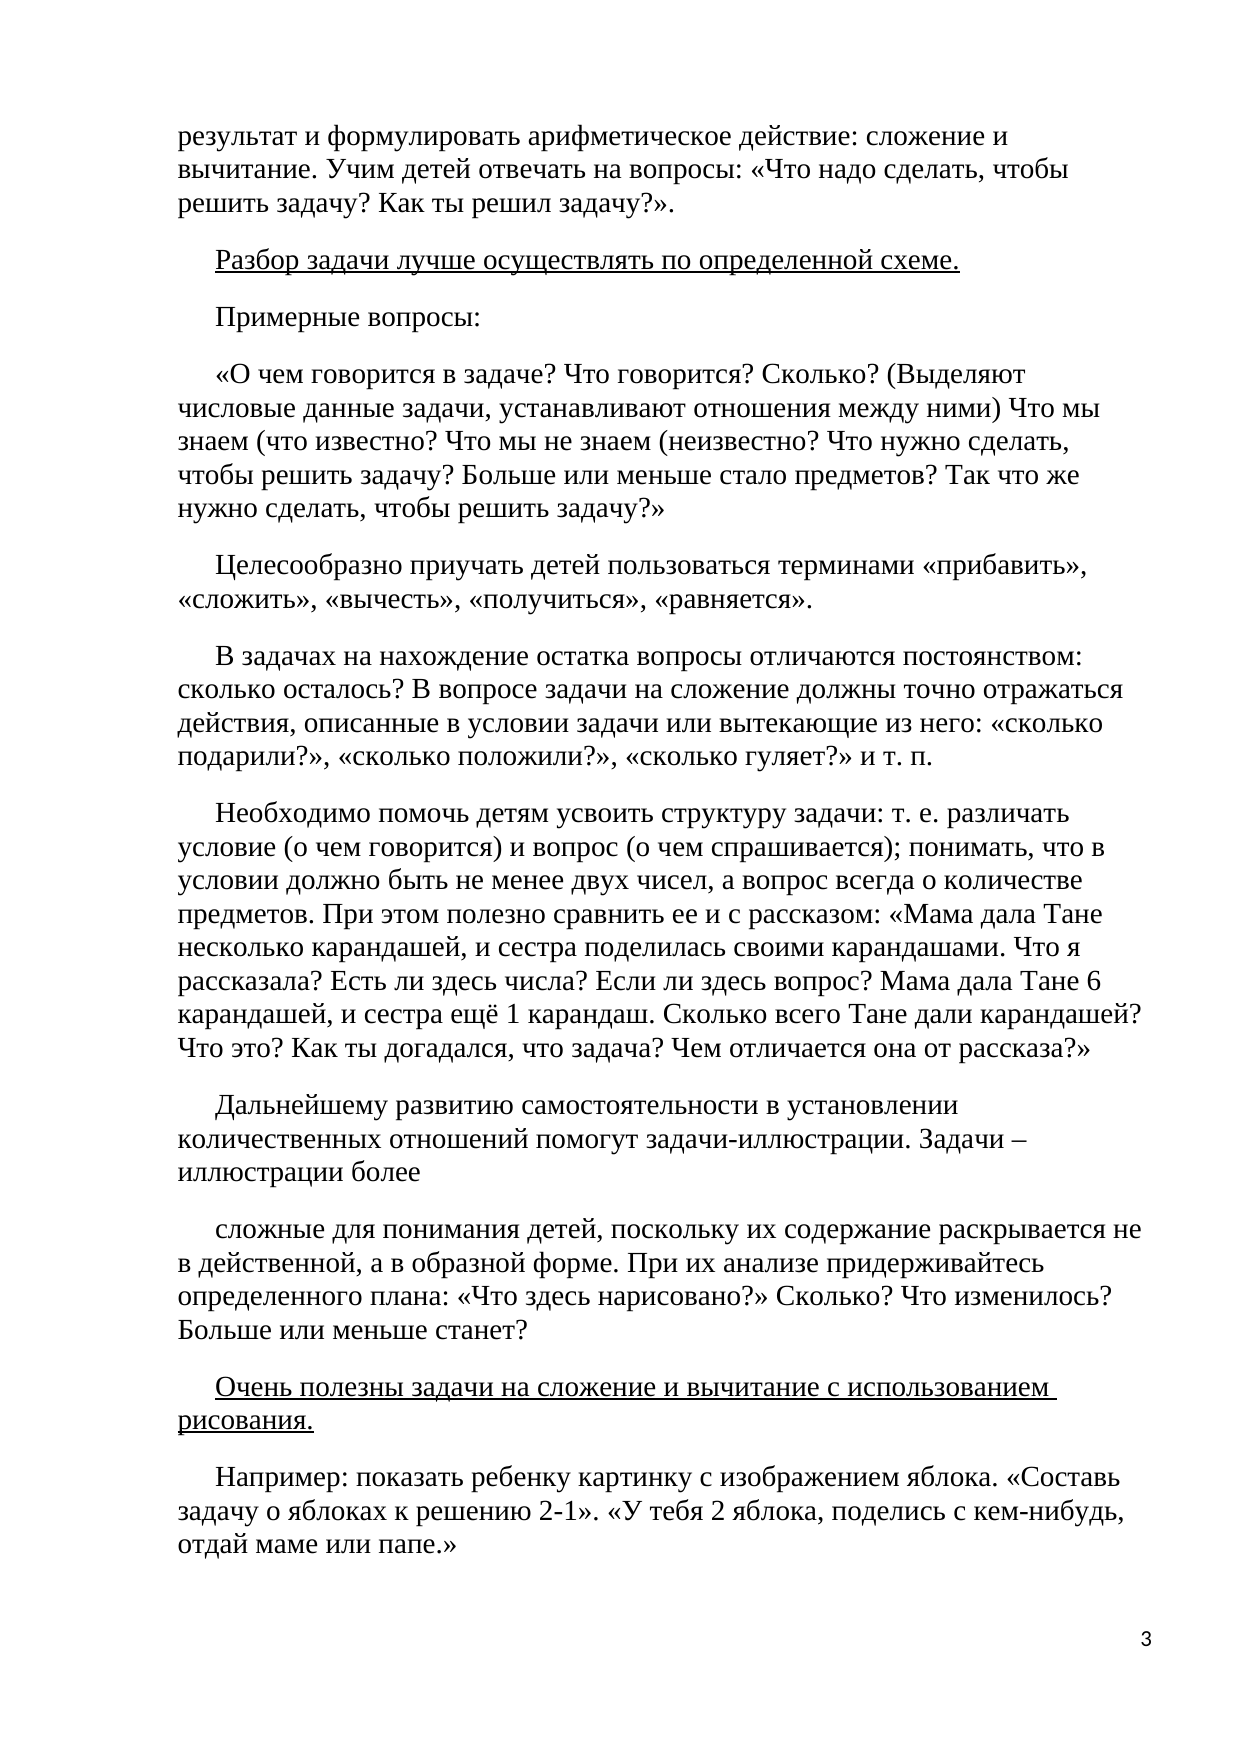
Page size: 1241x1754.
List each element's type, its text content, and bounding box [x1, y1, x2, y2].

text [177, 118, 1152, 219]
text Целесообразно приучать детей пользоваться терминами «прибавить», «сложить», «вычесть», «получиться», «равняется». [177, 547, 1152, 614]
text Необходимо помочь детям усвоить структуру задачи: т. е. различать условие (о чем говорится) и вопрос (о чем спрашивается); понимать, что в условии должно быть не менее двух чисел, а вопрос всегда о количестве предметов. При этом полезно сравнить ее и с рассказом: «Мама дала Тане несколько карандашей, и сестра поделилась своими карандашами. Что я рассказала? Есть ли здесь числа? Если ли здесь вопрос? Мама дала Тане 6 карандашей, и сестра ещё 1 карандаш. Сколько всего Тане дали карандашей? Что это? Как ты догадался, что задача? Чем отличается она от рассказа?» [177, 795, 1152, 1064]
text Примерные вопросы: [177, 299, 1152, 333]
text Разбор задачи лучше осуществлять по определенной схеме. [177, 242, 1152, 276]
text Очень полезны задачи на сложение и вычитание с использованием рисования. [177, 1369, 1152, 1436]
text «О чем говорится в задаче? Что говорится? Сколько? (Выделяют числовые данные задачи, устанавливают отношения между ними) Что мы знаем (что известно? Что мы не знаем (неизвестно? Что нужно сделать, чтобы решить задачу? Больше или меньше стало предметов? Так что же нужно сделать, чтобы решить задачу?» [177, 356, 1152, 524]
text сложные для понимания детей, поскольку их содержание раскрывается не в действенной, а в образной форме. При их анализе придерживайтесь определенного плана: «Что здесь нарисовано?» Сколько? Что изменилось? Больше или меньше станет? [177, 1211, 1152, 1345]
text В задачах на нахождение остатка вопросы отличаются постоянством: сколько осталось? В вопросе задачи на сложение должны точно отражаться действия, описанные в условии задачи или вытекающие из него: «сколько подарили?», «сколько положили?», «сколько гуляет?» и т. п. [177, 638, 1152, 772]
text Например: показать ребенку картинку с изображением яблока. «Составь задачу о яблоках к решению 2-1». «У тебя 2 яблока, поделись с кем-нибудь, отдай маме или папе.» [177, 1459, 1152, 1560]
text Дальнейшему развитию самостоятельности в установлении количественных отношений помогут задачи-иллюстрации. Задачи – иллюстрации более [177, 1087, 1152, 1188]
